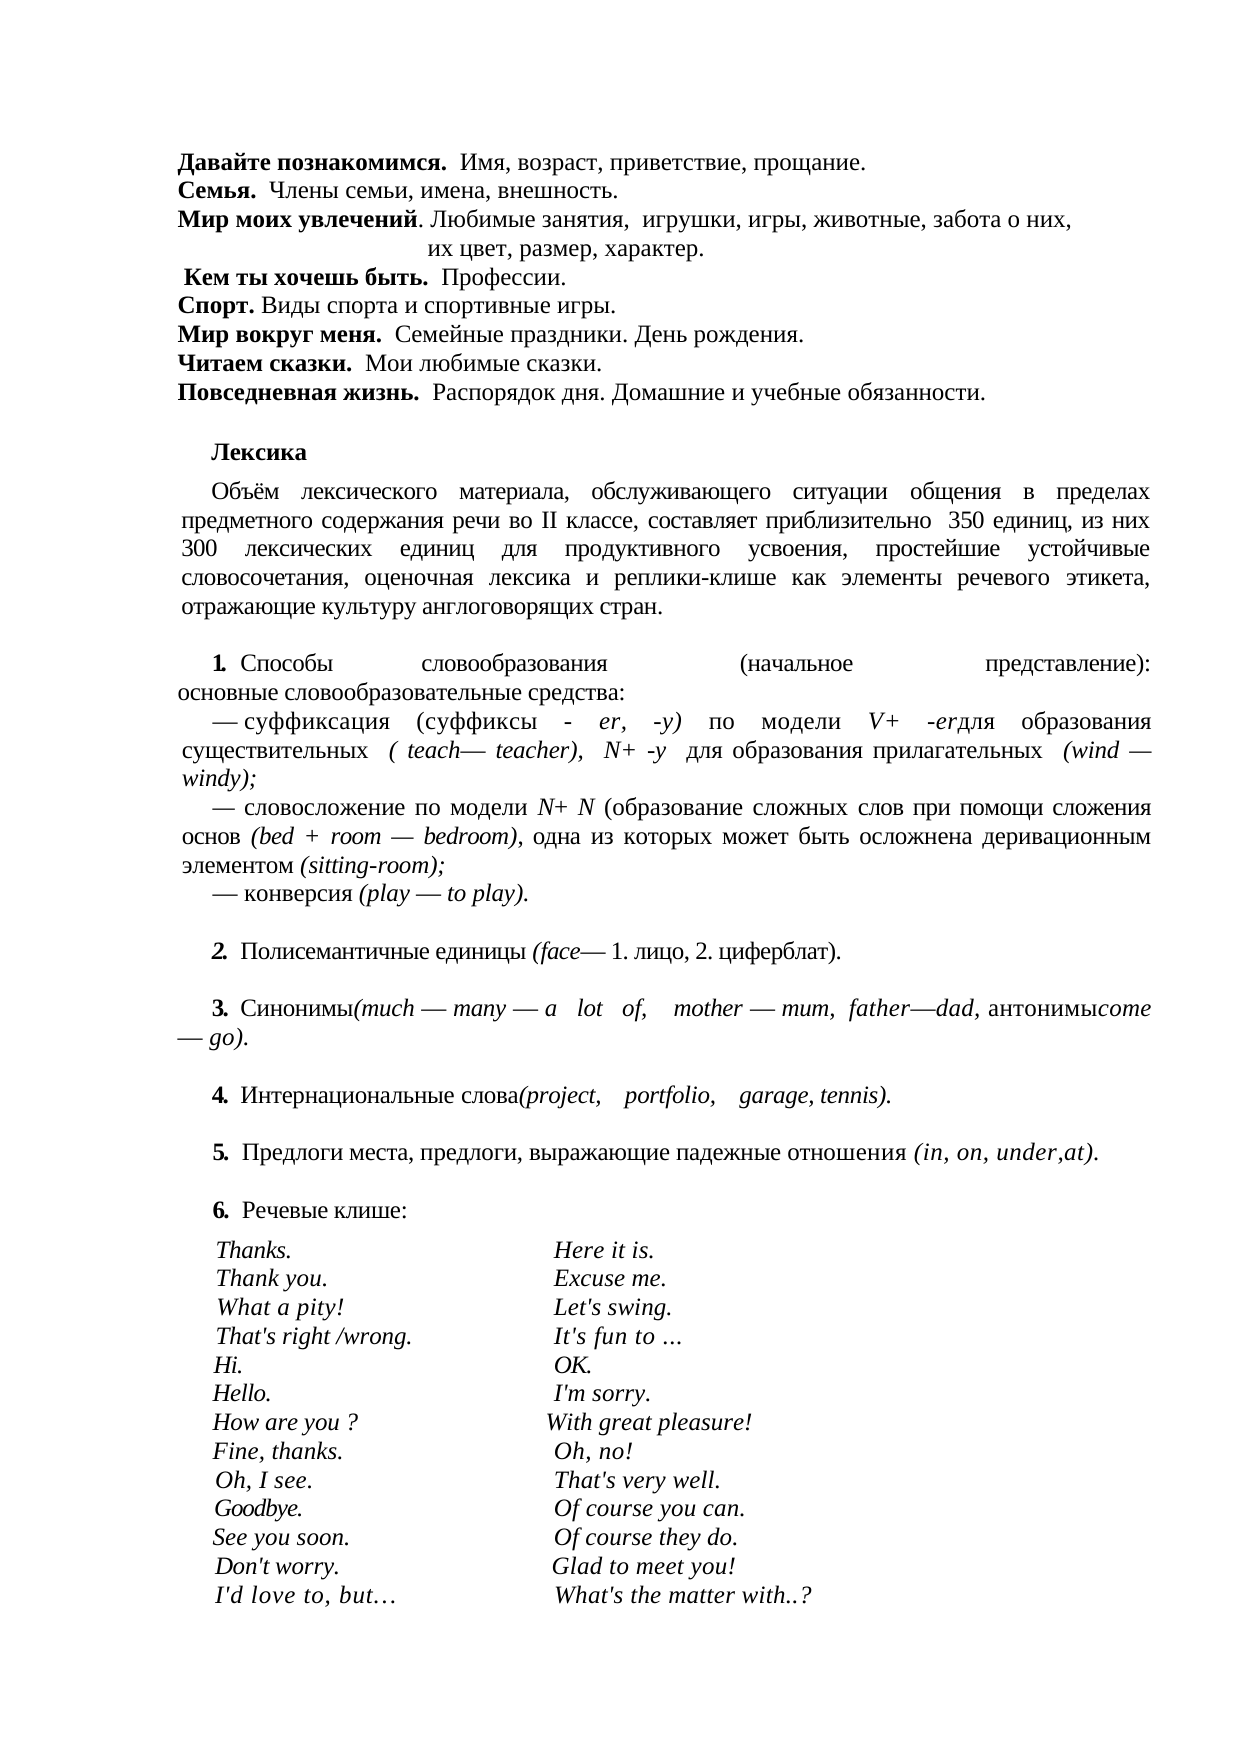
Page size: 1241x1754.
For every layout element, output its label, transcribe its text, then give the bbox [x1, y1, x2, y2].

text Кем ты хочешь быть. Профессии. [177, 262, 1152, 291]
text Don't worry. Glad to meet you! [215, 1551, 1152, 1580]
text I'd love to, but… What's the matter with..? [215, 1580, 1152, 1608]
text Лексика [211, 437, 1152, 466]
text их цвет, размер, характер. [177, 233, 1152, 262]
text 1. Способы словообразования (начальное представление): основные словообразовательные средства: [177, 648, 1152, 706]
list Предлоги места, предлоги, выражающие падежные отношения (in, on, under,at). [183, 1137, 1170, 1166]
text What a pity! Let's swing. [216, 1292, 1152, 1321]
text Семья. Члены семьи, имена, внешность. [177, 176, 1152, 204]
text Мир вокруг меня. Семейные праздники. День рождения. [177, 319, 1152, 348]
list Интернациональные слова(project, portfolio, garage, tennis). [177, 1080, 1152, 1108]
text Повседневная жизнь. Распорядок дня. Домашние и учебные обязанности. [177, 377, 1152, 406]
text See you soon. Of course they do. [212, 1522, 1152, 1551]
text Hello. I'm sorry. [212, 1378, 1152, 1407]
text Hi. OK. [213, 1350, 1152, 1378]
text Давайте познакомимся. Имя, возраст, приветствие, прощание. [177, 147, 1152, 176]
text That's right /wrong. It's fun to ... [215, 1321, 1152, 1350]
text Goodbye. Of course you can. [214, 1493, 1152, 1522]
list Синонимы(much — many — a lot of, mother — mum, father—dad, антонимыcome — go). [177, 993, 1152, 1051]
text Fine, thanks. Oh, no! [212, 1436, 1152, 1465]
text Thanks. Here it is. [215, 1235, 1152, 1263]
list суффиксация (суффиксы - er, -у) по модели V+ -еrдля образования существительных ( teach— teacher), N+ -у для образования прилагательных (wind — windy); [182, 706, 1152, 792]
text Спорт. Виды спорта и спортивные игры. [177, 291, 1152, 319]
list конверсия (play — to play). [212, 878, 1152, 907]
text Мир моих увлечений. Любимые занятия, игрушки, игры, животные, забота о них, [177, 204, 1152, 233]
list Речевые клише: [212, 1195, 1152, 1223]
list Полисемантичные единицы (face— 1. лицо, 2. циферблат). [212, 936, 1152, 965]
text Объём лексического материала, обслуживающего ситуации общения в пределах предметного содержания речи во II классе, составляет приблизительно 350 единиц, из них 300 лексических единиц для продуктивного усвоения, простейшие устойчивые словосочетания, оценочная лексика и реплики-клише как элементы речевого этикета, отражающие культуру англоговорящих стран. [181, 476, 1150, 620]
text Thank you. Excuse me. [215, 1263, 1152, 1292]
text Читаем сказки. Мои любимые сказки. [177, 348, 1152, 377]
text How are you ? With great pleasure! [212, 1407, 1152, 1436]
text Oh, I see. That's very well. [215, 1465, 1152, 1493]
list словосложение по модели N+ N (образование сложных слов при помощи сложения основ (bed + room — bedroom), одна из которых может быть осложнена деривационным элементом (sitting-room); [182, 792, 1152, 878]
